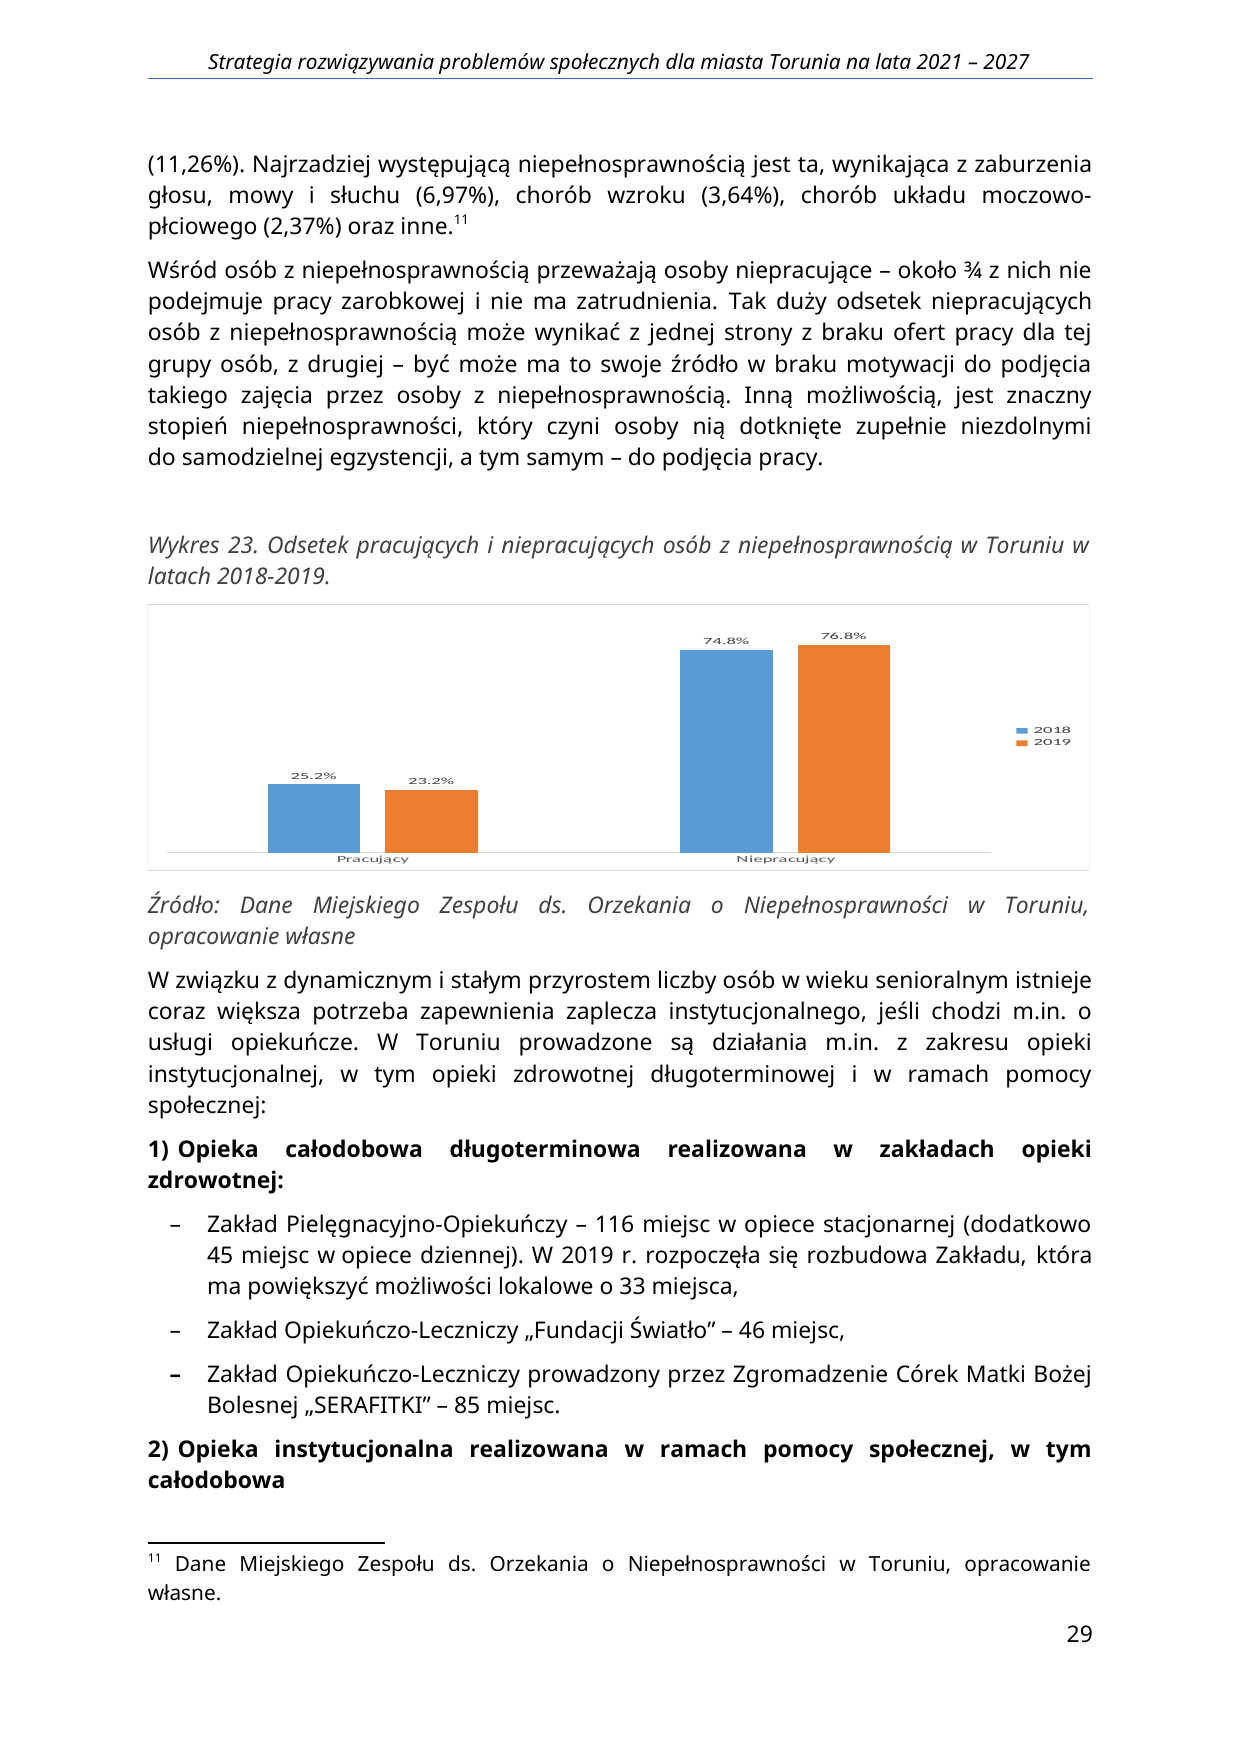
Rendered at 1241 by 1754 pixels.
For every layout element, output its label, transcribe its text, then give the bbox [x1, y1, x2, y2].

text Wśród osób z niepełnosprawnością przeważają osoby niepracujące – około ¾ z nich nie podejmuje pracy zarobkowej i nie ma zatrudnienia. Tak duży odsetek niepracujących osób z niepełnosprawnością może wynikać z jednej strony z braku ofert pracy dla tej grupy osób, z drugiej – być może ma to swoje źródło w braku motywacji do podjęcia takiego zajęcia przez osoby z niepełnosprawnością. Inną możliwością, jest znaczny stopień niepełnosprawności, który czyni osoby nią dotknięte zupełnie niezdolnymi do samodzielnej egzystencji, a tym samym – do podjęcia pracy. [148, 254, 1093, 473]
text W związku z dynamicznym i stałym przyrostem liczby osób w wieku senioralnym istnieje coraz większa potrzeba zapewnienia zaplecza instytucjonalnego, jeśli chodzi m.in. o usługi opiekuńcze. W Toruniu prowadzone są działania m.in. z zakresu opieki instytucjonalnej, w tym opieki zdrowotnej długoterminowej i w ramach pomocy społecznej: [148, 964, 1093, 1120]
list Zakład Opiekuńczo-Leczniczy „Fundacji Światło” – 46 miejsc, [169, 1314, 1093, 1345]
list Zakład Opiekuńczo-Leczniczy prowadzony przez Zgromadzenie Córek Matki Bożej Bolesnej „SERAFITKI” – 85 miejsc. [169, 1357, 1093, 1420]
text Źródło: Dane Miejskiego Zespołu ds. Orzekania o Niepełnosprawności w Toruniu, opracowanie własne [148, 889, 1093, 951]
text Wykres 23. Odsetek pracujących i niepracujących osób z niepełnosprawnością w Toruniu w latach 2018-2019. [148, 529, 1093, 591]
text 1) Opieka całodobowa długoterminowa realizowana w zakładach opieki zdrowotnej: [148, 1132, 1093, 1195]
list Zakład Pielęgnacyjno-Opiekuńczy – 116 miejsc w opiece stacjonarnej (dodatkowo 45 miejsc w opiece dziennej). W 2019 r. rozpoczęła się rozbudowa Zakładu, która ma powiększyć możliwości lokalowe o 33 miejsca, [169, 1207, 1093, 1301]
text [148, 148, 1093, 241]
list 2) Opieka instytucjonalna realizowana w ramach pomocy społecznej, w tym całodobowa [148, 1432, 1093, 1495]
